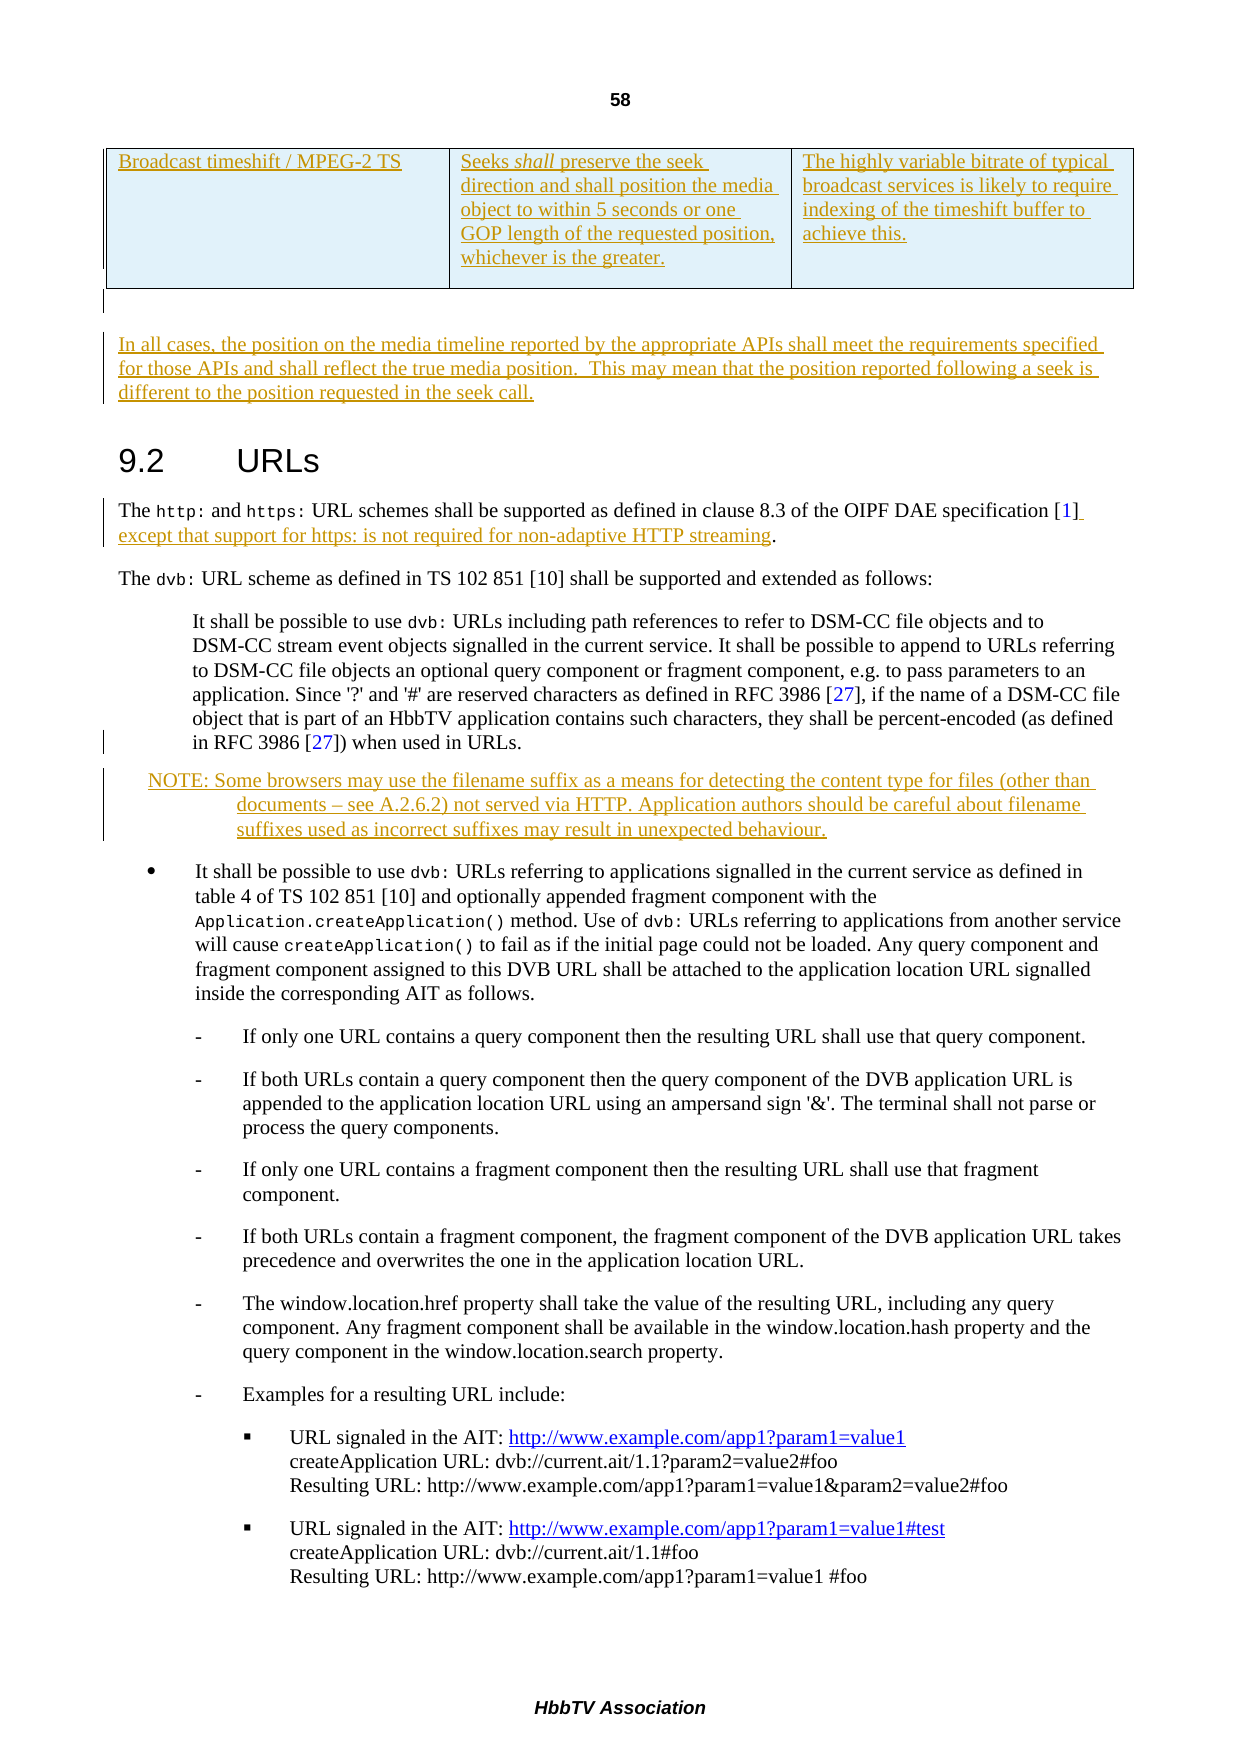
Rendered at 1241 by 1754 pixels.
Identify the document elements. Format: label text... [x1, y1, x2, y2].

text Examples for a resulting URL include: [195, 1382, 1122, 1406]
text If only one URL contains a query component then the resulting URL shall use that query component. [195, 1024, 1122, 1048]
text It shall be possible to use dvb: URLs including path references to refer to DSM-CC file objects and to DSM-CC stream event objects signalled in the current service. It shall be possible to append to URLs referring to DSM-CC file objects an optional query component or fragment component, e.g. to pass parameters to an application. Since '?' and '#' are reserved characters as defined in RFC 3986 [27], if the name of a DSM-CC file object that is part of an HbbTV application contains such characters, they shall be percent-encoded (as defined in RFC 3986 [27]) when used in URLs. [192, 609, 1122, 754]
text URL signaled in the AIT: http://www.example.com/app1?param1=value1#test createApplication URL: dvb://current.ait/1.1#foo Resulting URL: http://www.example.com/app1?param1=value1 #foo [242, 1516, 1122, 1588]
text If only one URL contains a fragment component then the resulting URL shall use that fragment component. [195, 1157, 1122, 1206]
subtitle 9.2 URLs [118, 441, 1122, 480]
text The http: and https: URL schemes shall be supported as defined in clause 8.3 of the OIPF DAE specification [1]. [118, 498, 1122, 547]
text URL signaled in the AIT: http://www.example.com/app1?param1=value1 createApplication URL: dvb://current.ait/1.1?param2=value2#foo Resulting URL: http://www.example.com/app1?param1=value1&param2=value2#foo [242, 1425, 1122, 1497]
text If both URLs contain a query component then the query component of the DVB application URL is appended to the application location URL using an ampersand sign '&'. The terminal shall not parse or process the query components. [195, 1066, 1122, 1139]
text The dvb: URL scheme as defined in TS 102 851 [10] shall be supported and extended as follows: [118, 566, 1122, 590]
text The window.location.href property shall take the value of the resulting URL, including any query component. Any fragment component shall be available in the window.location.hash property and the query component in the window.location.search property. [195, 1291, 1122, 1363]
text If both URLs contain a fragment component, the fragment component of the DVB application URL takes precedence and overwrites the one in the application location URL. [195, 1224, 1122, 1272]
text It shall be possible to use dvb: URLs referring to applications signalled in the current service as defined in table 4 of TS 102 851 [10] and optionally appended fragment component with the Application.createApplication() method. Use of dvb: URLs referring to applications from another service will cause createApplication() to fail as if the initial page could not be loaded. Any query component and fragment component assigned to this DVB URL shall be attached to the application location URL signalled inside the corresponding AIT as follows. [148, 859, 1122, 1005]
